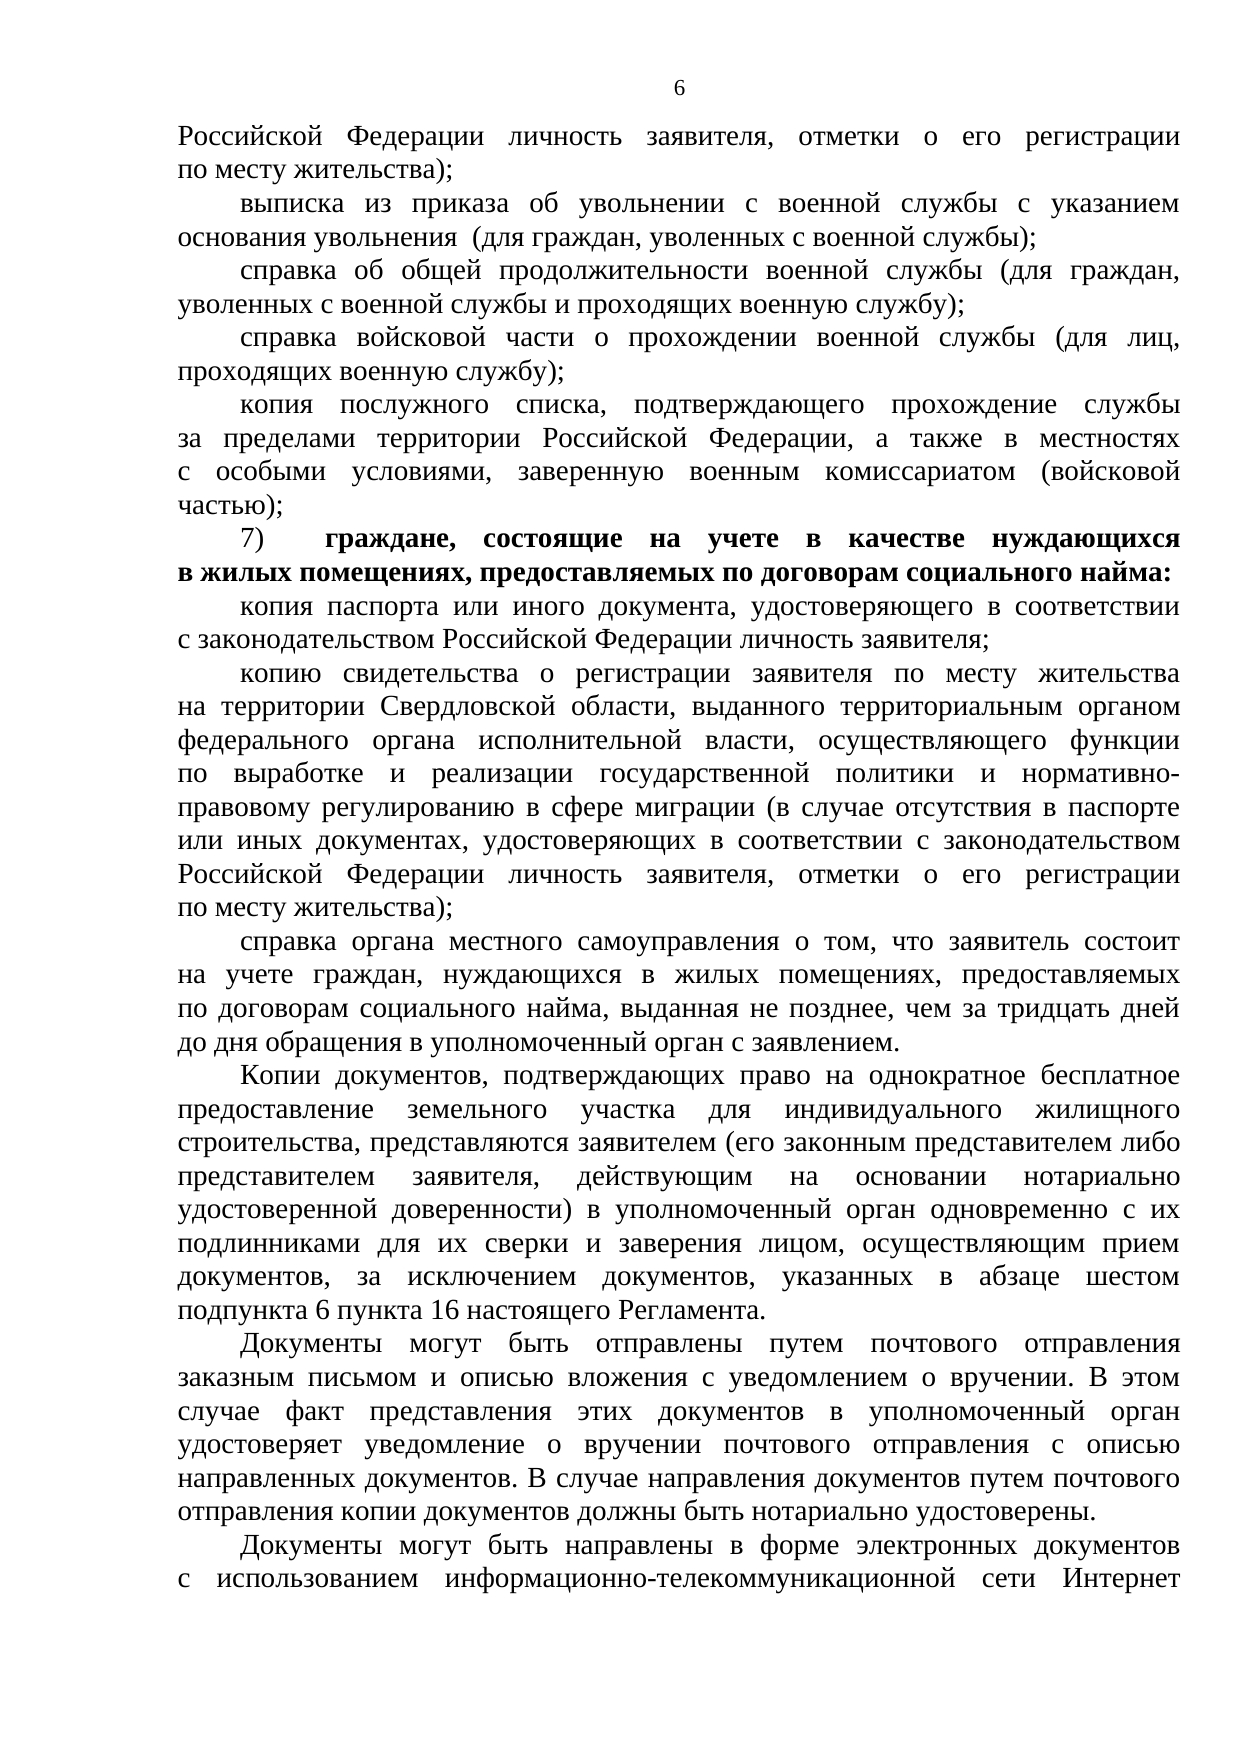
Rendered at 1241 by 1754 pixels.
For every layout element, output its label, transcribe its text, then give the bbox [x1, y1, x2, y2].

text справка органа местного самоуправления о том, что заявитель состоит на учете граждан, нуждающихся в жилых помещениях, предоставляемых по договорам социального найма, выданная не позднее, чем за тридцать дней до дня обращения в уполномоченный орган с заявлением. [177, 923, 1181, 1057]
text справка войсковой части о прохождении военной службы (для лиц, проходящих военную службу); [177, 319, 1181, 386]
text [177, 1527, 1181, 1594]
text копия послужного списка, подтверждающего прохождение службы за пределами территории Российской Федерации, а также в местностях с особыми условиями, заверенную военным комиссариатом (войсковой частью); [177, 386, 1181, 521]
text справка об общей продолжительности военной службы (для граждан, уволенных с военной службы и проходящих военную службу); [177, 252, 1181, 319]
text выписка из приказа об увольнении с военной службы с указанием основания увольнения (для граждан, уволенных с военной службы); [177, 185, 1181, 252]
text Документы могут быть отправлены путем почтового отправления заказным письмом и описью вложения с уведомлением о вручении. В этом случае факт представления этих документов в уполномоченный орган удостоверяет уведомление о вручении почтового отправления с описью направленных документов. В случае направления документов путем почтового отправления копии документов должны быть нотариально удостоверены. [177, 1326, 1181, 1527]
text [177, 118, 1181, 185]
list граждане, состоящие на учете в качестве нуждающихся в жилых помещениях, предоставляемых по договорам социального найма: [177, 521, 1181, 588]
text копия паспорта или иного документа, удостоверяющего в соответствии с законодательством Российской Федерации личность заявителя; [177, 588, 1181, 655]
text Копии документов, подтверждающих право на однократное бесплатное предоставление земельного участка для индивидуального жилищного строительства, представляются заявителем (его законным представителем либо представителем заявителя, действующим на основании нотариально удостоверенной доверенности) в уполномоченный орган одновременно с их подлинниками для их сверки и заверения лицом, осуществляющим прием документов, за исключением документов, указанных в абзаце шестом подпункта 6 пункта 16 настоящего Регламента. [177, 1057, 1181, 1326]
